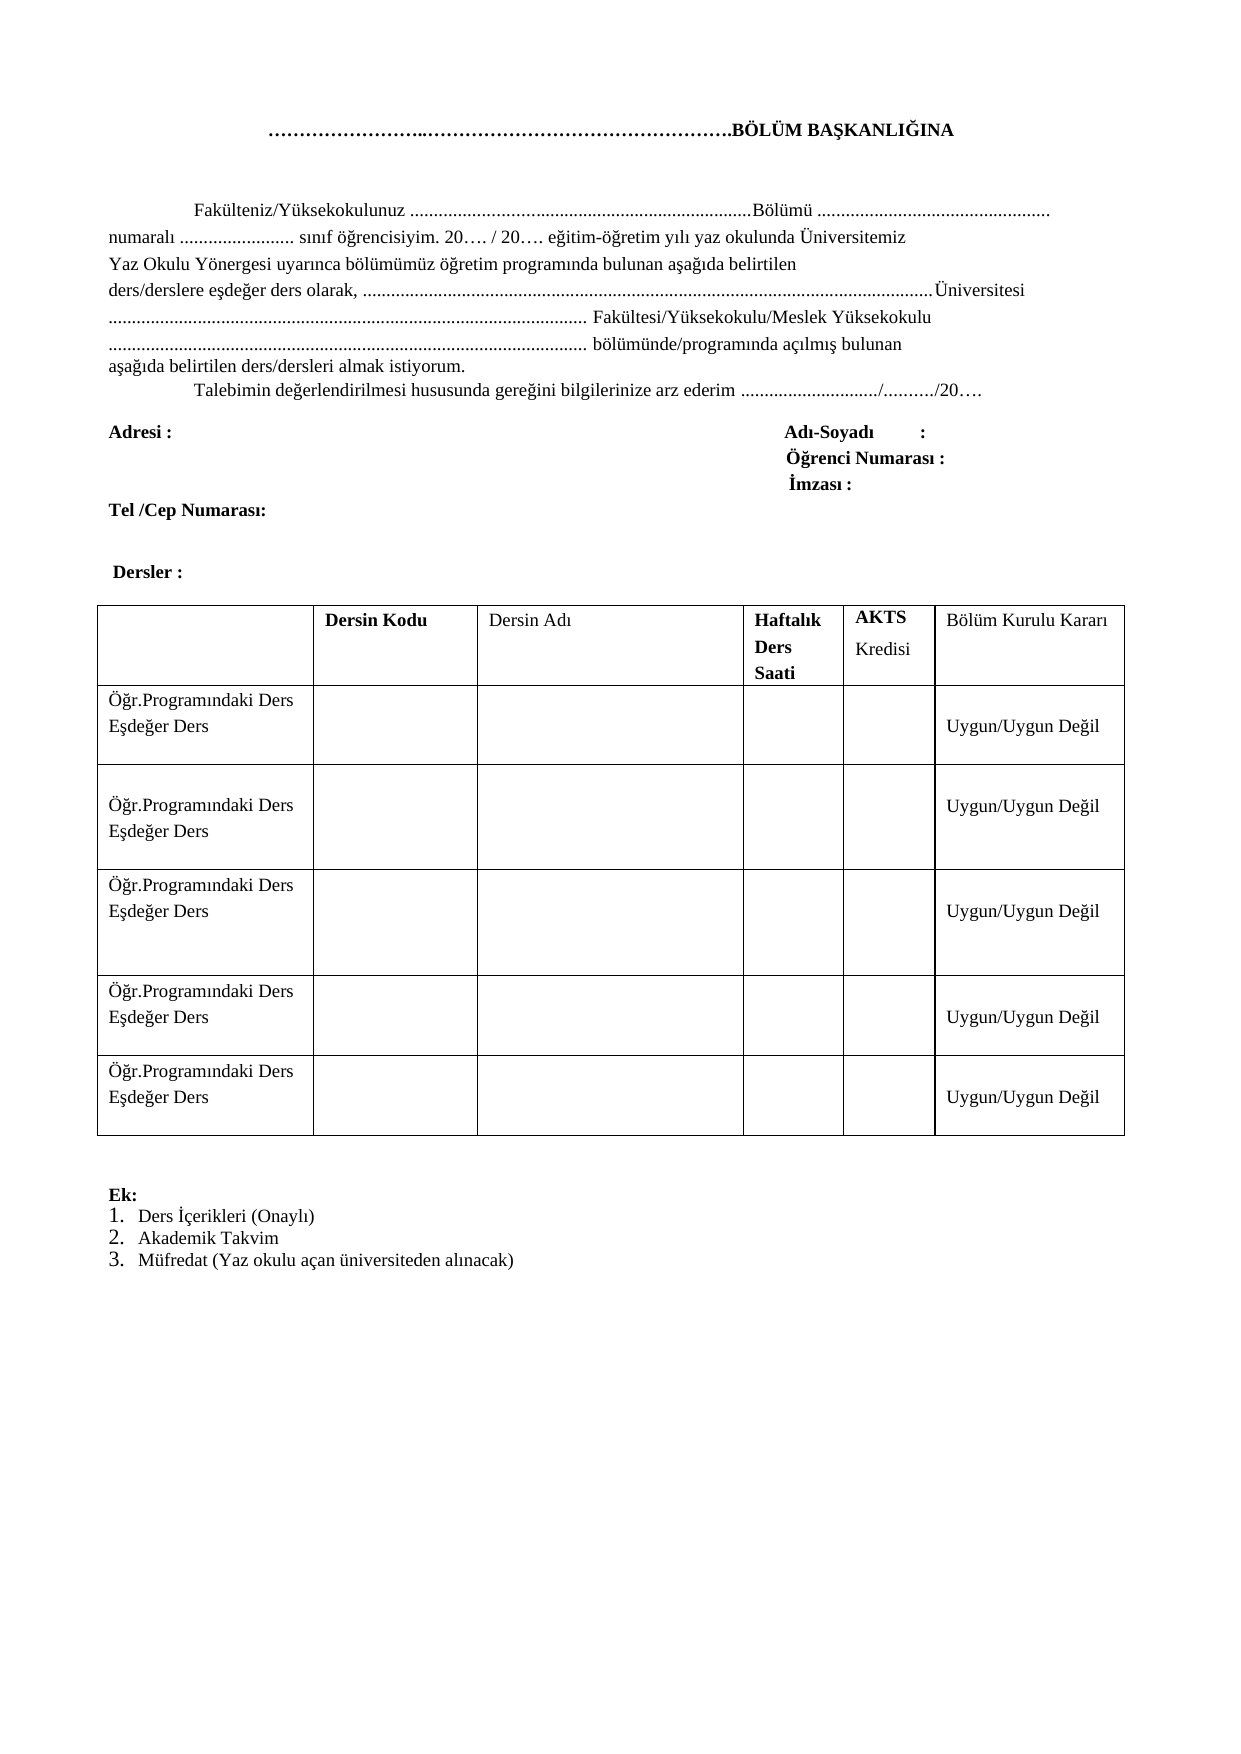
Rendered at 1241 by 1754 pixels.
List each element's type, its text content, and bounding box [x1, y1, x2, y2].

text Adresi : Adı-Soyadı : [108, 417, 1113, 443]
table_cell [314, 765, 477, 869]
table_cell [844, 765, 934, 869]
text Fakülteniz/Yüksekokulunuz . Bölümü [194, 195, 1113, 222]
text Öğrenci Numarası : [772, 443, 1113, 469]
list Müfredat (Yaz okulu açan üniversiteden alınacak) [108, 1249, 1113, 1271]
table_cell Öğr.Programındaki Ders Eşdeğer Ders [98, 765, 313, 869]
text Talebimin değerlendirilmesi hususunda gereğini bilgilerinize arz ederim / /20…. [194, 379, 1113, 401]
text numaralı sınıf öğrencisiyim. 20…. / 20…. eğitim-öğretim yılı yaz okulunda Üniversitemiz [108, 222, 1113, 249]
table_cell Uygun/Uygun Değil [936, 686, 1124, 764]
text ders/derslere eşdeğer ders olarak, Üniversitesi [108, 275, 1113, 302]
text bölümünde/programında açılmış bulunan [108, 329, 1113, 355]
table_header Bölüm Kurulu Kararı [936, 606, 1124, 684]
table_cell Uygun/Uygun Değil [936, 765, 1124, 869]
table_cell [744, 976, 843, 1055]
table_cell [478, 870, 743, 975]
list Akademik Takvim [108, 1227, 1113, 1249]
list Ders İçerikleri (Onaylı) [108, 1205, 1113, 1227]
text Fakültesi/Yüksekokulu/Meslek Yüksekokulu [108, 302, 1113, 329]
table_cell [314, 686, 477, 764]
table_header Haftalık Ders Saati [744, 606, 843, 684]
table_header [98, 606, 313, 684]
text İmzası : [602, 469, 1113, 496]
table_cell Öğr.Programındaki Ders Eşdeğer Ders [98, 1056, 313, 1135]
table_cell [744, 686, 843, 764]
table_header Dersin Kodu [314, 606, 477, 684]
table_cell [744, 1056, 843, 1135]
text Dersler : [113, 561, 1117, 583]
table_cell [314, 976, 477, 1055]
table_header AKTS Kredisi [844, 606, 934, 684]
text ……………………..………………………………………….BÖLÜM BAŞKANLIĞINA [108, 115, 1113, 142]
table_cell [844, 1056, 934, 1135]
table_cell Uygun/Uygun Değil [936, 1056, 1124, 1135]
table_header Dersin Adı [478, 606, 743, 684]
table_cell [314, 1056, 477, 1135]
text Tel /Cep Numarası: [108, 496, 1113, 522]
table_cell Uygun/Uygun Değil [936, 870, 1124, 975]
table_cell [844, 870, 934, 975]
text aşağıda belirtilen ders/dersleri almak istiyorum. [108, 355, 1113, 377]
table_cell Öğr.Programındaki Ders Eşdeğer Ders [98, 870, 313, 975]
table_cell [478, 765, 743, 869]
table_cell [478, 1056, 743, 1135]
table_cell [744, 765, 843, 869]
table_cell [744, 870, 843, 975]
table_cell [844, 976, 934, 1055]
table_cell Öğr.Programındaki Ders Eşdeğer Ders [98, 976, 313, 1055]
table_cell [844, 686, 934, 764]
table_cell Öğr.Programındaki Ders Eşdeğer Ders [98, 686, 313, 764]
text Ek: [108, 1183, 1113, 1205]
table_cell [314, 870, 477, 975]
table_cell [478, 976, 743, 1055]
table_cell [478, 686, 743, 764]
table_cell Uygun/Uygun Değil [936, 976, 1124, 1055]
text Yaz Okulu Yönergesi uyarınca bölümümüz öğretim programında bulunan aşağıda belirtilen [108, 249, 1113, 275]
